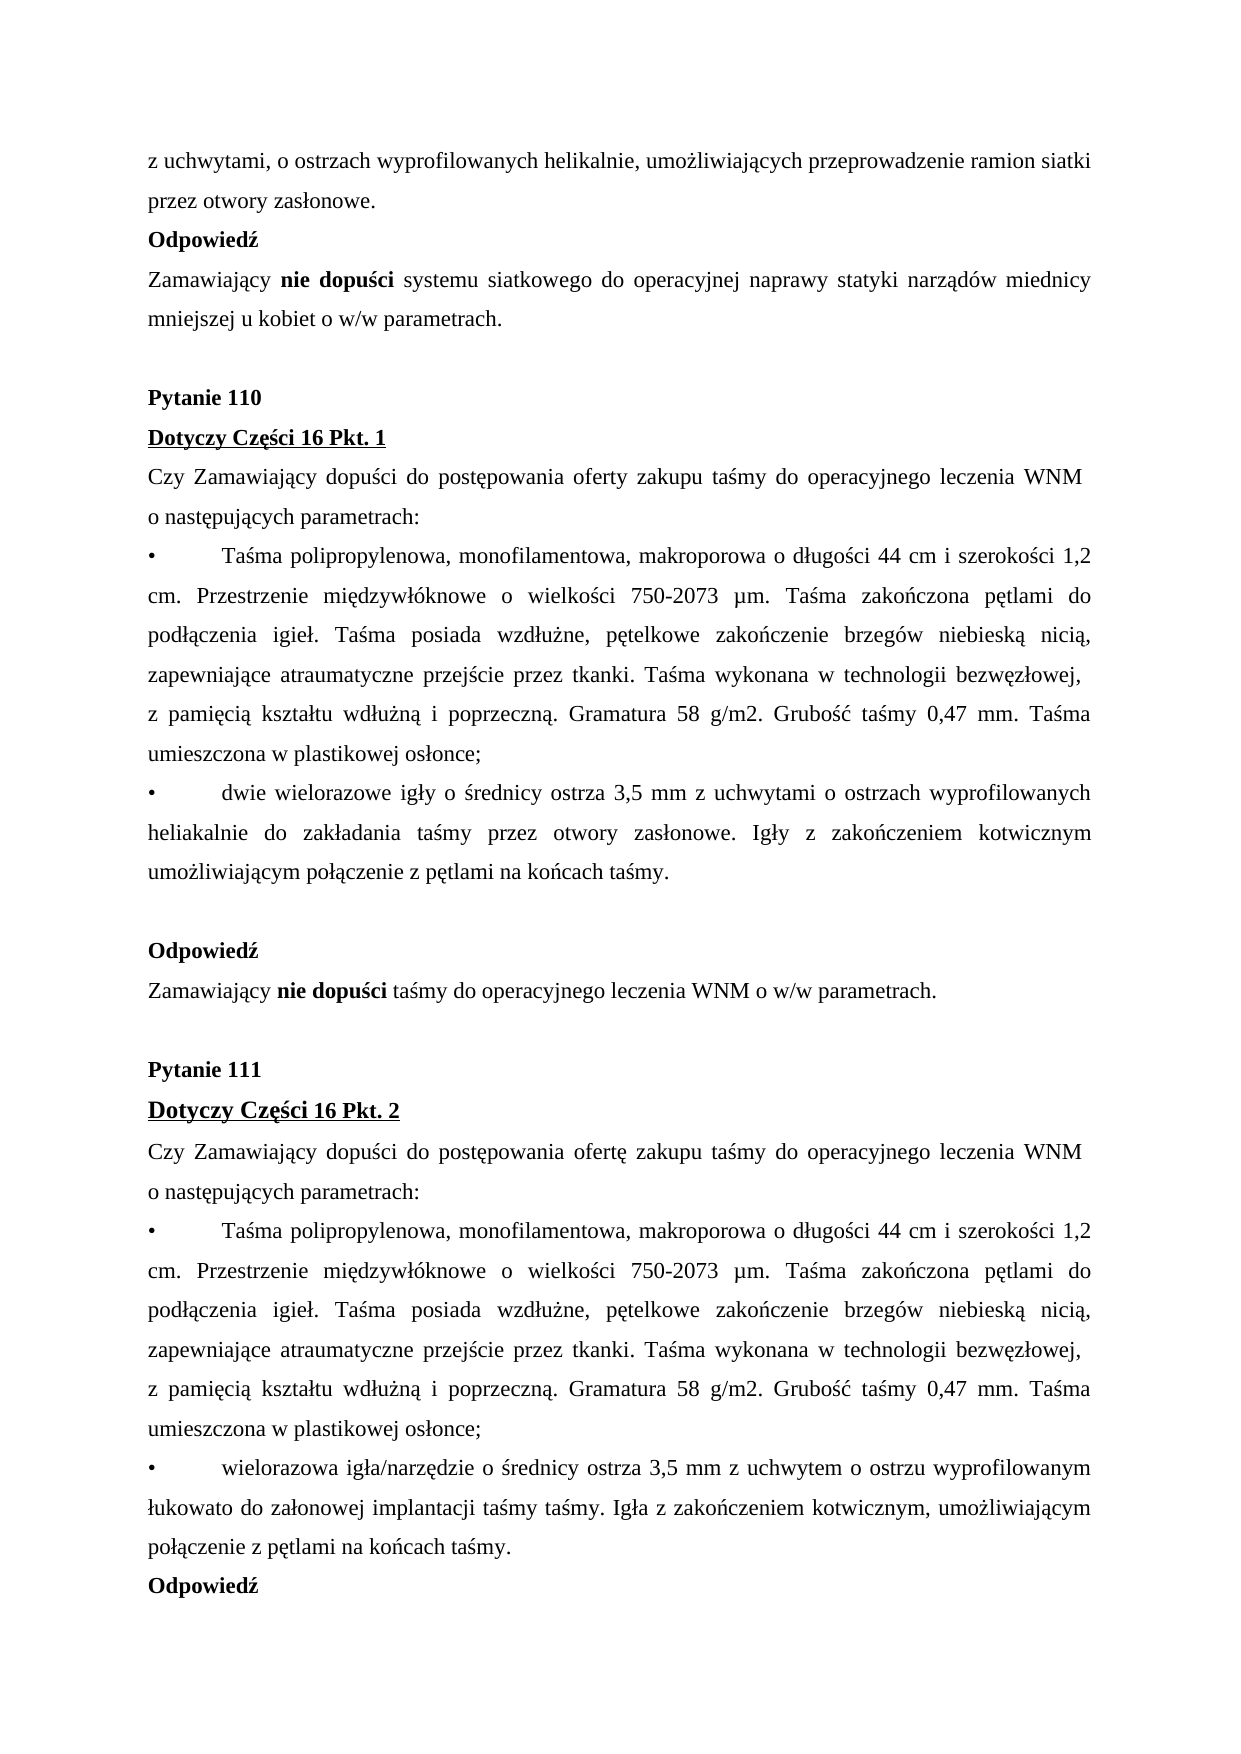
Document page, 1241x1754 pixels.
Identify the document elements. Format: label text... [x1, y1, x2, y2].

text Czy Zamawiający dopuści do postępowania ofertę zakupu taśmy do operacyjnego leczenia WNM o następujących parametrach: [148, 1138, 1093, 1204]
text • Taśma polipropylenowa, monofilamentowa, makroporowa o długości 44 cm i szerokości 1,2 cm. Przestrzenie międzywłóknowe o wielkości 750-2073 µm. Taśma zakończona pętlami do podłączenia igieł. Taśma posiada wzdłużne, pętelkowe zakończenie brzegów niebieską nicią, zapewniające atraumatyczne przejście przez tkanki. Taśma wykonana w technologii bezwęzłowej, z pamięcią kształtu wdłużną i poprzeczną. Gramatura 58 g/m2. Grubość taśmy 0,47 mm. Taśma umieszczona w plastikowej osłonce; [148, 1217, 1093, 1441]
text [148, 148, 1093, 213]
text Odpowiedź [148, 227, 1093, 253]
text Dotyczy Części 16 Pkt. 2 [308, 1095, 1093, 1124]
text Czy Zamawiający dopuści do postępowania oferty zakupu taśmy do operacyjnego leczenia WNM o następujących parametrach: [148, 463, 1093, 529]
text Zamawiający nie dopuści taśmy do operacyjnego leczenia WNM o w/w parametrach. [148, 977, 1093, 1003]
text Dotyczy Części 16 Pkt. 1 [295, 424, 1093, 450]
text • Taśma polipropylenowa, monofilamentowa, makroporowa o długości 44 cm i szerokości 1,2 cm. Przestrzenie międzywłóknowe o wielkości 750-2073 µm. Taśma zakończona pętlami do podłączenia igieł. Taśma posiada wzdłużne, pętelkowe zakończenie brzegów niebieską nicią, zapewniające atraumatyczne przejście przez tkanki. Taśma wykonana w technologii bezwęzłowej, z pamięcią kształtu wdłużną i poprzeczną. Gramatura 58 g/m2. Grubość taśmy 0,47 mm. Taśma umieszczona w plastikowej osłonce; [148, 542, 1093, 766]
text Odpowiedź [148, 937, 1093, 963]
text • wielorazowa igła/narzędzie o średnicy ostrza 3,5 mm z uchwytem o ostrzu wyprofilowanym łukowato do załonowej implantacji taśmy taśmy. Igła z zakończeniem kotwicznym, umożliwiającym połączenie z pętlami na końcach taśmy. [148, 1454, 1093, 1559]
text Pytanie 111 [148, 1056, 1093, 1082]
text • dwie wielorazowe igły o średnicy ostrza 3,5 mm z uchwytami o ostrzach wyprofilowanych heliakalnie do zakładania taśmy przez otwory zasłonowe. Igły z zakończeniem kotwicznym umożliwiającym połączenie z pętlami na końcach taśmy. [148, 779, 1093, 884]
text Odpowiedź [148, 1572, 1093, 1599]
text Pytanie 110 [148, 384, 1093, 411]
text Zamawiający nie dopuści systemu siatkowego do operacyjnej naprawy statyki narządów miednicy mniejszej u kobiet o w/w parametrach. [148, 266, 1093, 332]
